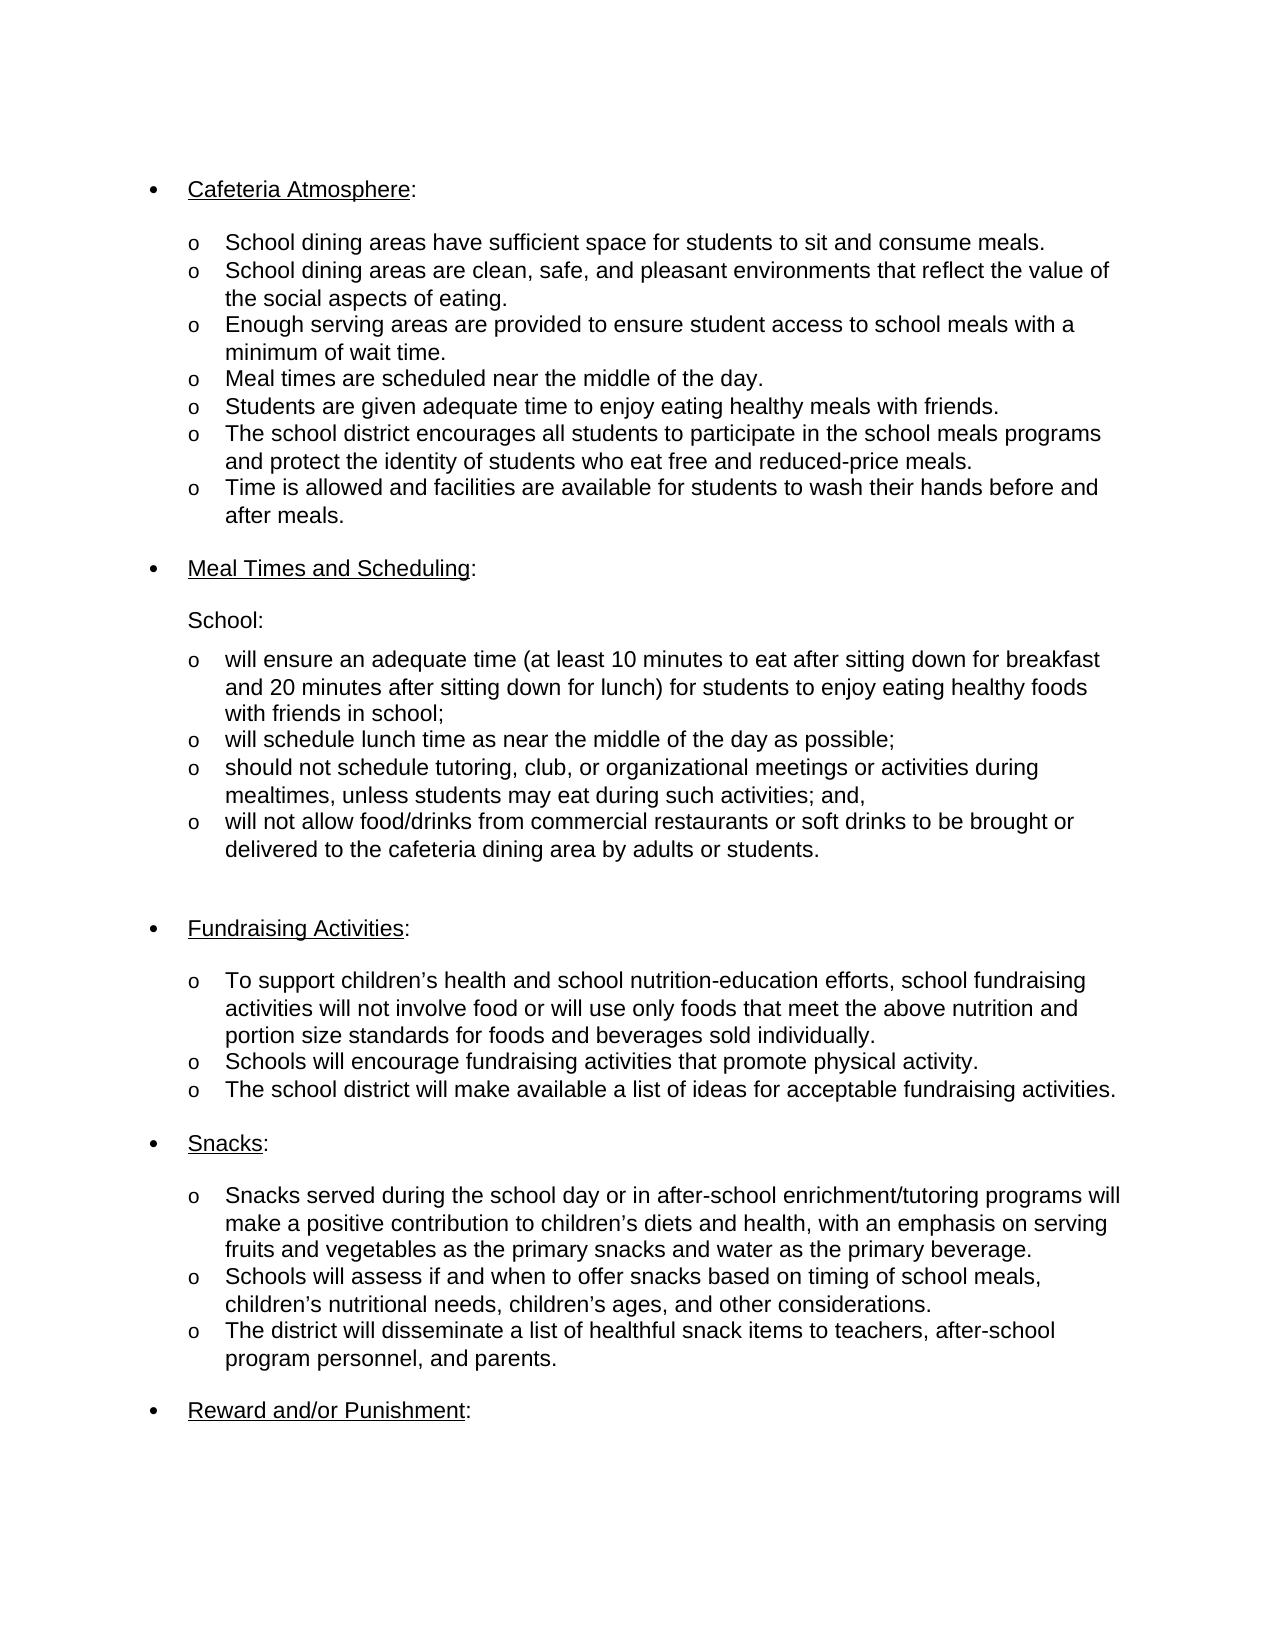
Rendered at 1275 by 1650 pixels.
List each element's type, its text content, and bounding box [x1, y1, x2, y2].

list Snacks: [150, 1130, 1125, 1156]
list Snacks served during the school day or in after-school enrichment/tutoring programs will make a positive contribution to children’s diets and health, with an emphasis on serving fruits and vegetables as the primary snacks and water as the primary beverage. [187, 1182, 1125, 1263]
list The school district encourages all students to participate in the school meals programs and protect the identity of students who eat free and reduced-price meals. [187, 420, 1125, 474]
list The school district will make available a list of ideas for acceptable fundraising activities. [187, 1076, 1125, 1103]
list School dining areas have sufficient space for students to sit and consume meals. [187, 229, 1125, 257]
list Students are given adequate time to enjoy eating healthy meals with friends. [187, 393, 1125, 420]
list Time is allowed and facilities are available for students to wash their hands before and after meals. [187, 474, 1125, 528]
list Meal Times and Scheduling: [150, 555, 1125, 581]
list Fundraising Activities: [150, 915, 1125, 941]
list Schools will encourage fundraising activities that promote physical activity. [187, 1048, 1125, 1076]
list will ensure an adequate time (at least 10 minutes to eat after sitting down for breakfast and 20 minutes after sitting down for lunch) for students to enjoy eating healthy foods with friends in school; [187, 646, 1125, 726]
list The district will disseminate a list of healthful snack items to teachers, after-school program personnel, and parents. [187, 1317, 1125, 1371]
text School: [150, 607, 1125, 634]
list will schedule lunch time as near the middle of the day as possible; [187, 726, 1125, 754]
list Schools will assess if and when to offer snacks based on timing of school meals, children’s nutritional needs, children’s ages, and other considerations. [187, 1263, 1125, 1317]
list To support children’s health and school nutrition-education efforts, school fundraising activities will not involve food or will use only foods that meet the above nutrition and portion size standards for foods and beverages sold individually. [187, 967, 1125, 1048]
list Reward and/or Punishment: [150, 1397, 1125, 1424]
list Meal times are scheduled near the middle of the day. [187, 365, 1125, 393]
list will not allow food/drinks from commercial restaurants or soft drinks to be brought or delivered to the cafeteria dining area by adults or students. [187, 808, 1125, 862]
list Cafeteria Atmosphere: [150, 176, 1125, 203]
list Enough serving areas are provided to ensure student access to school meals with a minimum of wait time. [187, 311, 1125, 365]
list School dining areas are clean, safe, and pleasant environments that reflect the value of the social aspects of eating. [187, 257, 1125, 311]
list should not schedule tutoring, club, or organizational meetings or activities during mealtimes, unless students may eat during such activities; and, [187, 754, 1125, 808]
